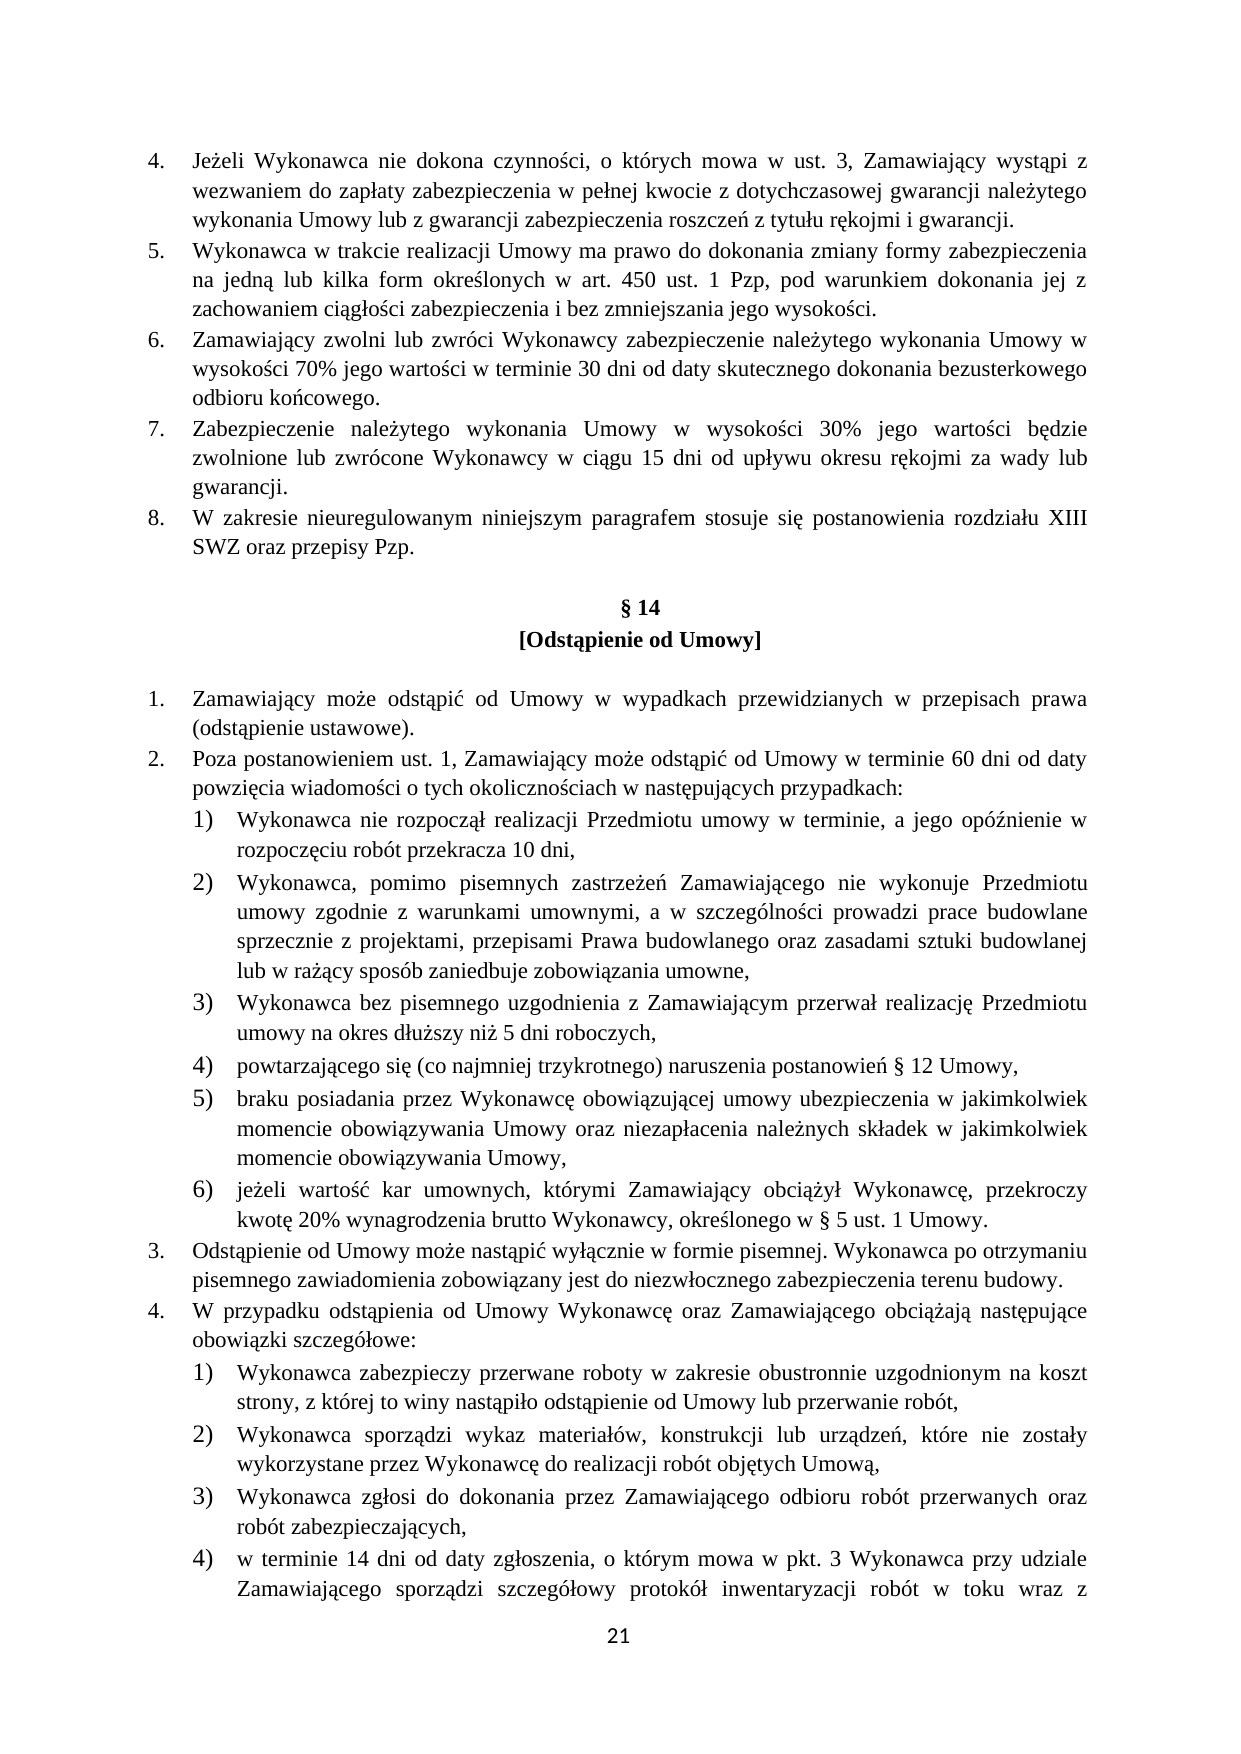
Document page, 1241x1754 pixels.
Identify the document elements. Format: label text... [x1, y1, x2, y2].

list powtarzającego się (co najmniej trzykrotnego) naruszenia postanowień § 12 Umowy, [192, 1050, 1089, 1078]
list braku posiadania przez Wykonawcę obowiązującej umowy ubezpieczenia w jakimkolwiek momencie obowiązywania Umowy oraz niezapłacenia należnych składek w jakimkolwiek momencie obowiązywania Umowy, [192, 1083, 1089, 1170]
list Poza postanowieniem ust. 1, Zamawiający może odstąpić od Umowy w terminie 60 dni od daty powzięcia wiadomości o tych okolicznościach w następujących przypadkach: [148, 744, 1089, 800]
list Wykonawca zgłosi do dokonania przez Zamawiającego odbioru robót przerwanych oraz robót zabezpieczających, [192, 1481, 1089, 1539]
list Zamawiający może odstąpić od Umowy w wypadkach przewidzianych w przepisach prawa (odstąpienie ustawowe). [148, 685, 1089, 740]
list jeżeli wartość kar umownych, którymi Zamawiający obciążył Wykonawcę, przekroczy kwotę 20% wynagrodzenia brutto Wykonawcy, określonego w § 5 ust. 1 Umowy. [192, 1174, 1089, 1232]
list W zakresie nieuregulowanym niniejszym paragrafem stosuje się postanowienia rozdziału XIII SWZ oraz przepisy Pzp. [148, 504, 1089, 559]
list Jeżeli Wykonawca nie dokona czynności, o których mowa w ust. 3, Zamawiający wystąpi z wezwaniem do zapłaty zabezpieczenia w pełnej kwocie z dotychczasowej gwarancji należytego wykonania Umowy lub z gwarancji zabezpieczenia roszczeń z tytułu rękojmi i gwarancji. [148, 148, 1089, 232]
list Wykonawca nie rozpoczął realizacji Przedmiotu umowy w terminie, a jego opóźnienie w rozpoczęciu robót przekracza 10 dni, [192, 804, 1089, 862]
list Zabezpieczenie należytego wykonania Umowy w wysokości 30% jego wartości będzie zwolnione lub zwrócone Wykonawcy w ciągu 15 dni od upływu okresu rękojmi za wady lub gwarancji. [148, 415, 1089, 499]
list Wykonawca sporządzi wykaz materiałów, konstrukcji lub urządzeń, które nie zostały wykorzystane przez Wykonawcę do realizacji robót objętych Umową, [192, 1419, 1089, 1477]
list Wykonawca w trakcie realizacji Umowy ma prawo do dokonania zmiany formy zabezpieczenia na jedną lub kilka form określonych w art. 450 ust. 1 Pzp, pod warunkiem dokonania jej z zachowaniem ciągłości zabezpieczenia i bez zmniejszania jego wysokości. [148, 237, 1089, 321]
list Wykonawca bez pisemnego uzgodnienia z Zamawiającym przerwał realizację Przedmiotu umowy na okres dłuższy niż 5 dni roboczych, [192, 987, 1089, 1045]
text § 14 [188, 594, 1093, 621]
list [192, 1543, 1089, 1601]
list W przypadku odstąpienia od Umowy Wykonawcę oraz Zamawiającego obciążają następujące obowiązki szczegółowe: [148, 1297, 1089, 1352]
list Wykonawca zabezpieczy przerwane roboty w zakresie obustronnie uzgodnionym na koszt strony, z której to winy nastąpiło odstąpienie od Umowy lub przerwanie robót, [192, 1357, 1089, 1414]
list Zamawiający zwolni lub zwróci Wykonawcy zabezpieczenie należytego wykonania Umowy w wysokości 70% jego wartości w terminie 30 dni od daty skutecznego dokonania bezusterkowego odbioru końcowego. [148, 326, 1089, 410]
list Wykonawca, pomimo pisemnych zastrzeżeń Zamawiającego nie wykonuje Przedmiotu umowy zgodnie z warunkami umownymi, a w szczególności prowadzi prace budowlane sprzecznie z projektami, przepisami Prawa budowlanego oraz zasadami sztuki budowlanej lub w rażący sposób zaniedbuje zobowiązania umowne, [192, 867, 1089, 983]
text [Odstąpienie od Umowy] [188, 626, 1092, 652]
list Odstąpienie od Umowy może nastąpić wyłącznie w formie pisemnej. Wykonawca po otrzymaniu pisemnego zawiadomienia zobowiązany jest do niezwłocznego zabezpieczenia terenu budowy. [148, 1237, 1089, 1292]
